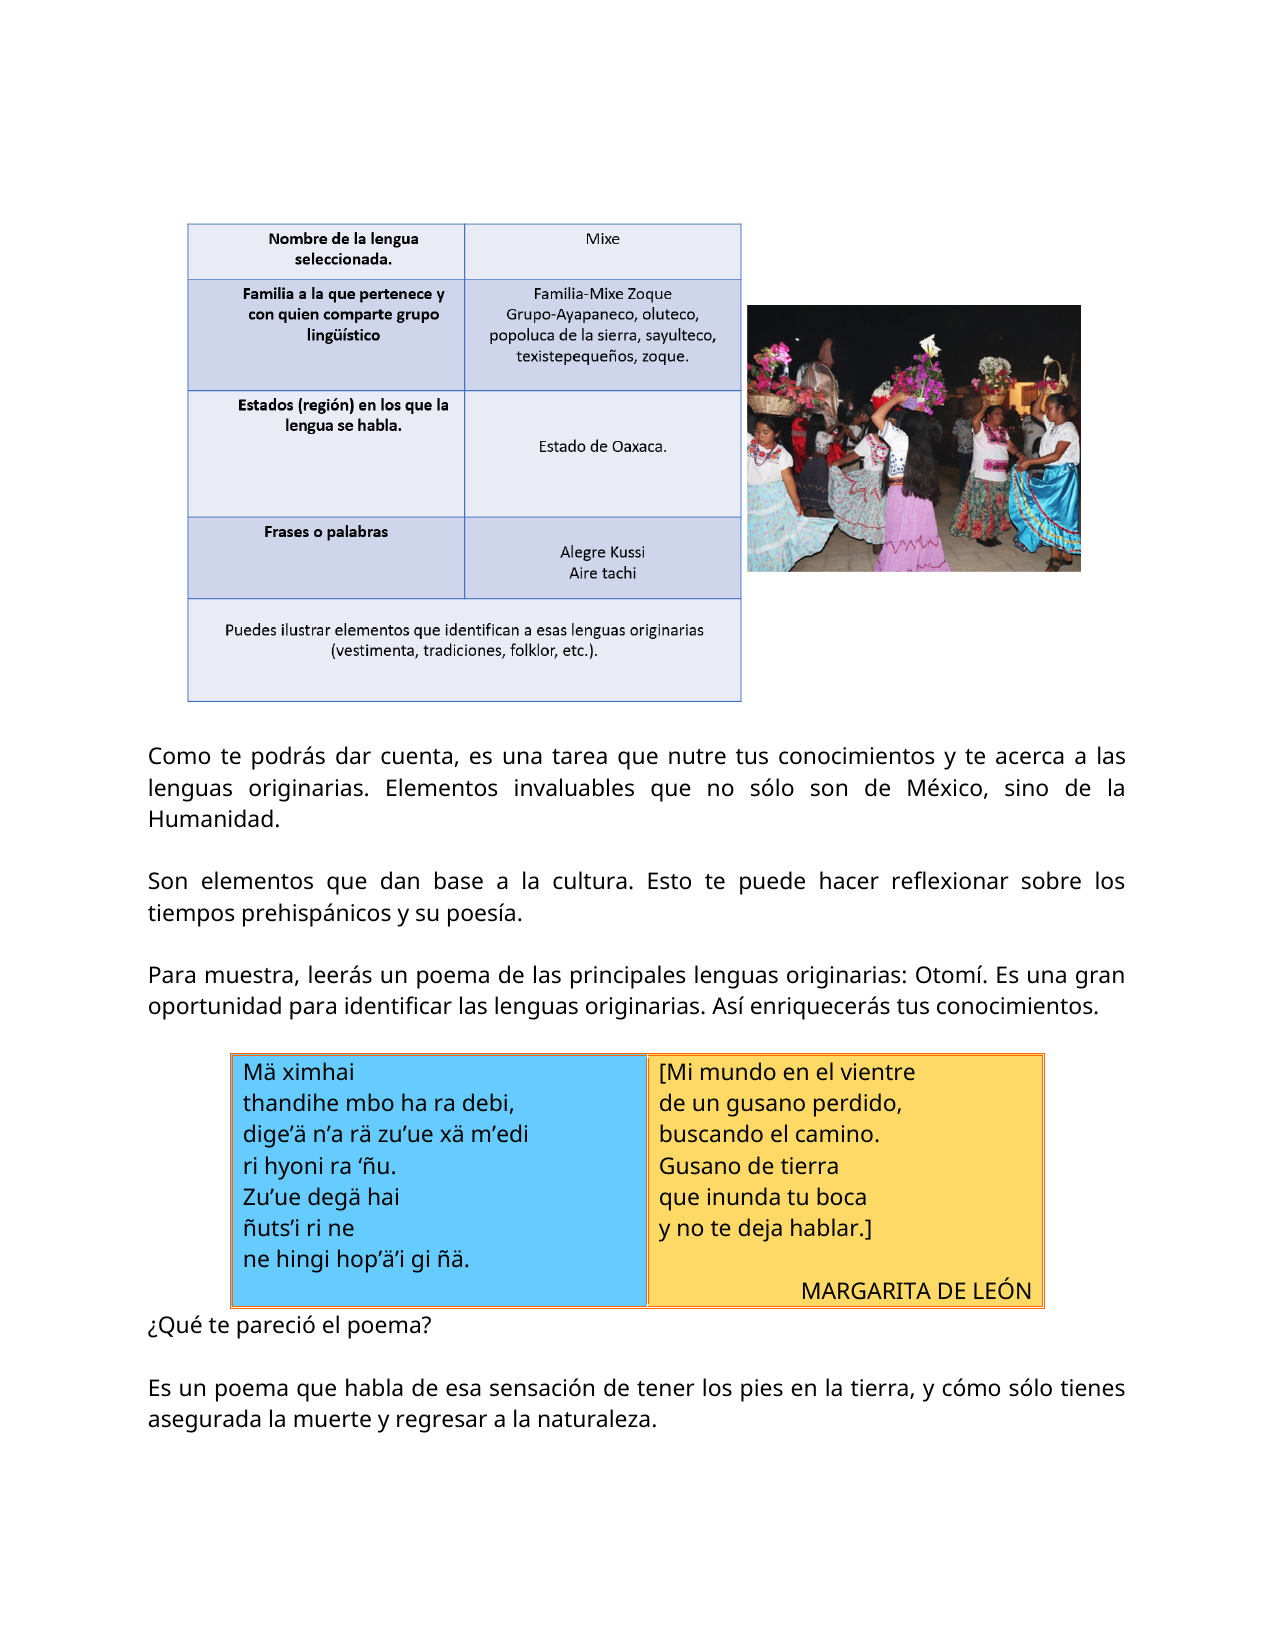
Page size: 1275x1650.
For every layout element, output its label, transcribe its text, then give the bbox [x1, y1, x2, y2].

text Son elementos que dan base a la cultura. Esto te puede hacer reflexionar sobre los tiempos prehispánicos y su poesía. [148, 865, 1127, 928]
text ¿Qué te pareció el poema? [148, 1309, 1127, 1340]
table_header Mä ximhai thandihe mbo ha ra debi, dige’ä n’a rä zu’ue xä m’edi ri hyoni ra ‘ñu. Zu’ue degä hai ñuts’i ri ne ne hingi hop’ä’i gi ñä. [233, 1056, 647, 1306]
text Como te podrás dar cuenta, es una tarea que nutre tus conocimientos y te acerca a las lenguas originarias. Elementos invaluables que no sólo son de México, sino de la Humanidad. [148, 740, 1127, 834]
text Es un poema que habla de esa sensación de tener los pies en la tierra, y cómo sólo tienes asegurada la muerte y regresar a la naturaleza. [148, 1372, 1127, 1434]
table_header [Mi mundo en el vientre de un gusano perdido, buscando el camino. Gusano de tierra que inunda tu boca y no te deja hablar.] MARGARITA DE LEÓN [648, 1056, 1042, 1306]
picture [186, 208, 1090, 709]
text Para muestra, leerás un poema de las principales lenguas originarias: Otomí. Es una gran oportunidad para identificar las lenguas originarias. Así enriquecerás tus conocimientos. [148, 959, 1127, 1022]
